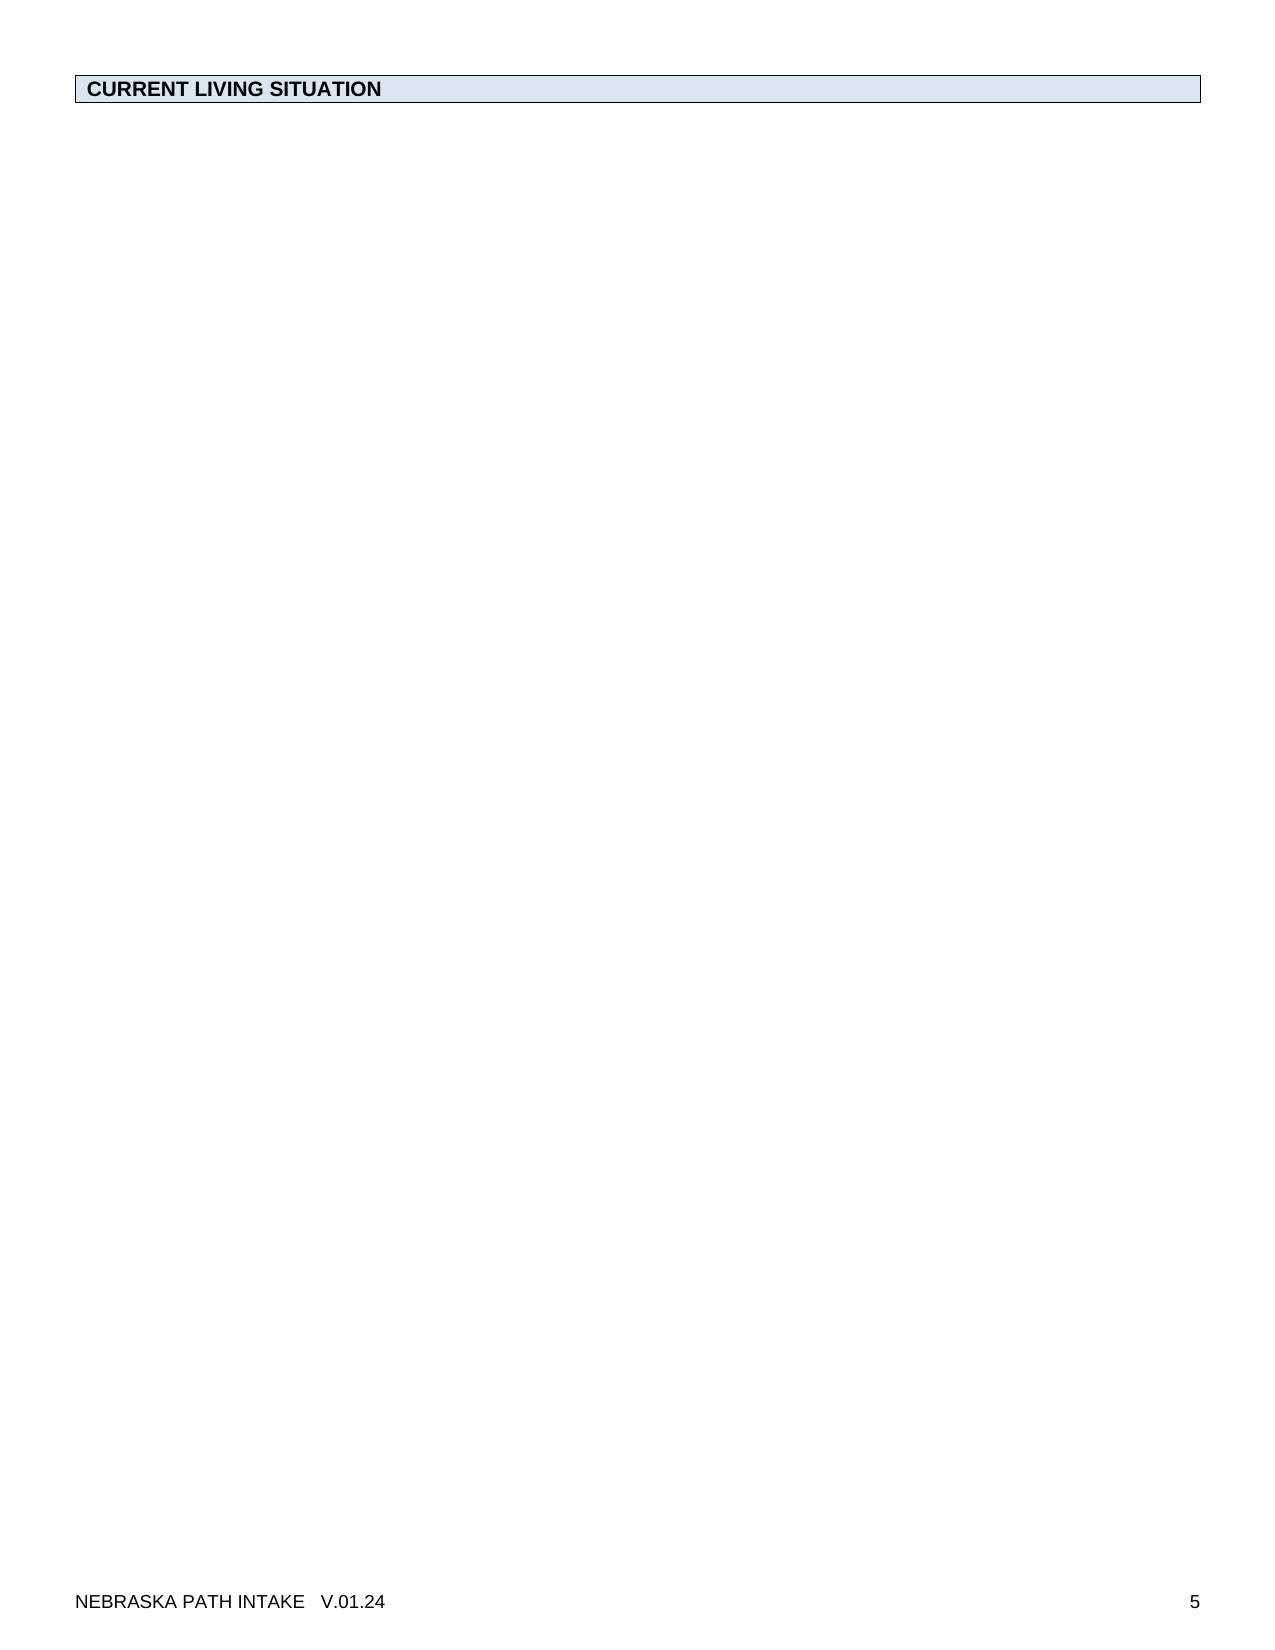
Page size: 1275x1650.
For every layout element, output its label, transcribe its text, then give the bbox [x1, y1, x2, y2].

table_header CURRENT LIVING SITUATION [76, 76, 1200, 102]
